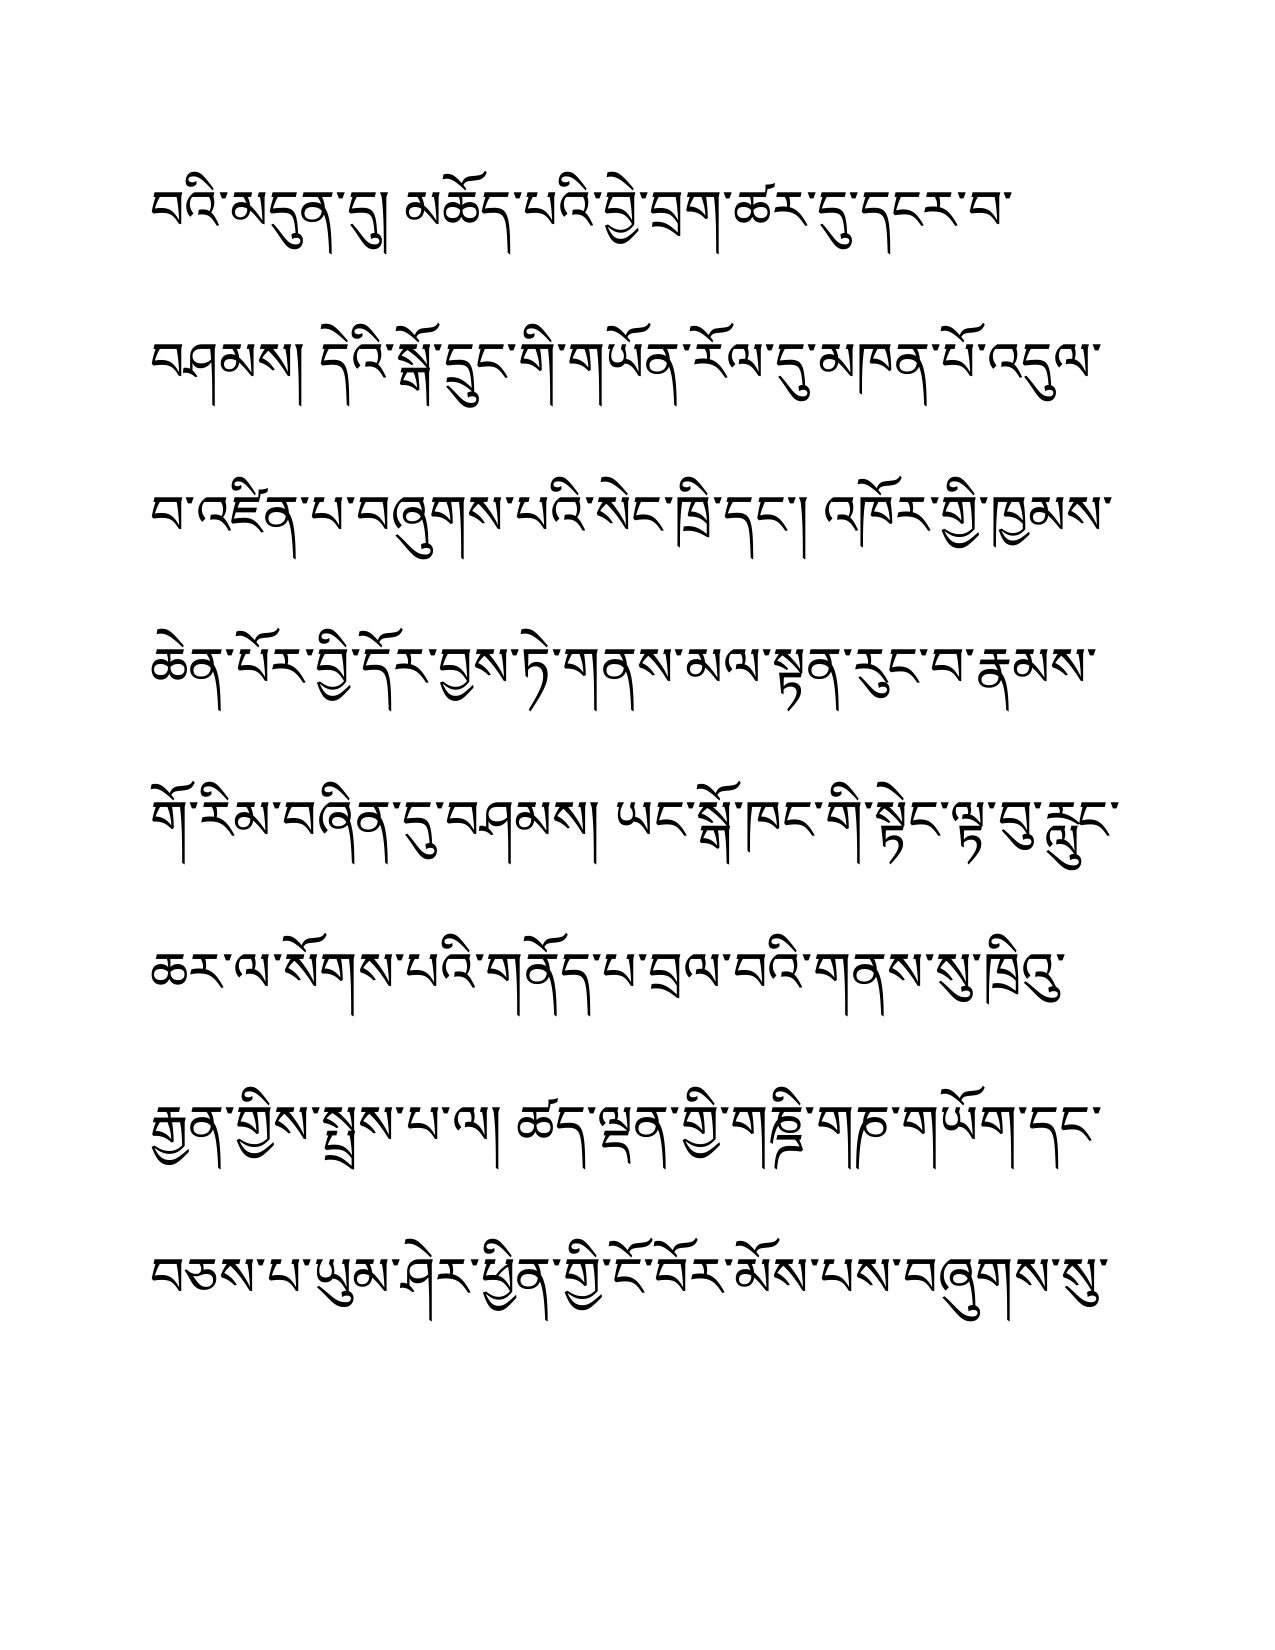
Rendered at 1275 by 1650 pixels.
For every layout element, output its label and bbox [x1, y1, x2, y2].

text [150, 150, 1125, 1370]
